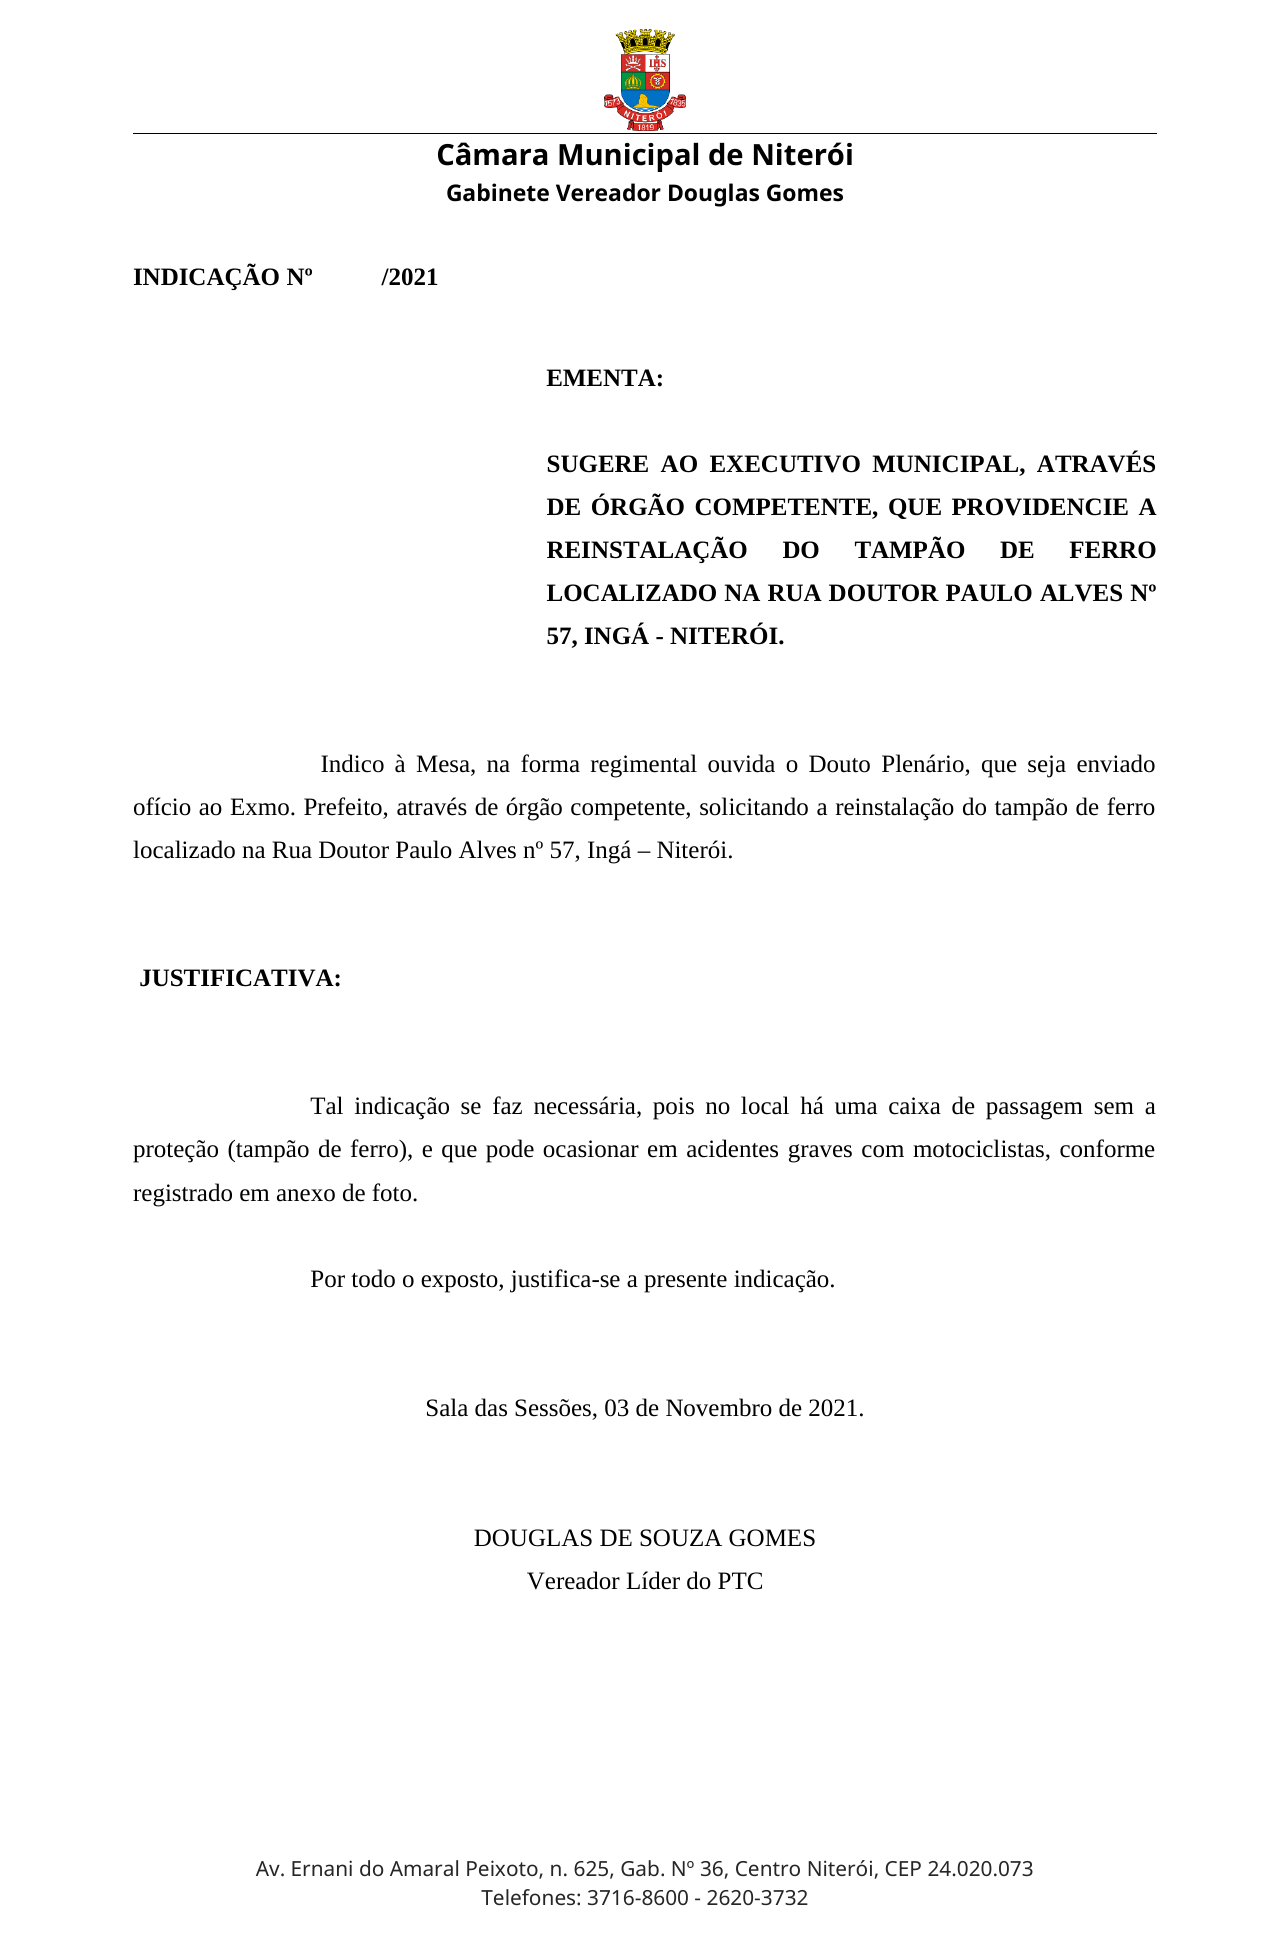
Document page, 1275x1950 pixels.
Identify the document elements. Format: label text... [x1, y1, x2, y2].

text JUSTIFICATIVA: [133, 963, 1157, 992]
text Vereador Líder do PTC [133, 1566, 1157, 1594]
text SUGERE AO EXECUTIVO MUNICIPAL, ATRAVÉS DE ÓRGÃO COMPETENTE, QUE PROVIDENCIE A REINSTALAÇÃO DO TAMPÃO DE FERRO LOCALIZADO NA RUA DOUTOR PAULO ALVES Nº 57, INGÁ - NITERÓI. [546, 449, 1157, 650]
text DOUGLAS DE SOUZA GOMES [133, 1523, 1157, 1551]
picture [604, 29, 686, 131]
text EMENTA: [546, 363, 1157, 391]
text INDICAÇÃO Nº /2021 [133, 262, 1157, 291]
text Tal indicação se faz necessária, pois no local há uma caixa de passagem sem a proteção (tampão de ferro), e que pode ocasionar em acidentes graves com motociclistas, conforme registrado em anexo de foto. [133, 1091, 1157, 1206]
text Indico à Mesa, na forma regimental ouvida o Douto Plenário, que seja enviado ofício ao Exmo. Prefeito, através de órgão competente, solicitando a reinstalação do tampão de ferro localizado na Rua Doutor Paulo Alves nº 57, Ingá – Niterói. [133, 749, 1157, 864]
text Sala das Sessões, 03 de Novembro de 2021. [133, 1393, 1157, 1422]
text Por todo o exposto, justifica-se a presente indicação. [133, 1264, 1157, 1293]
